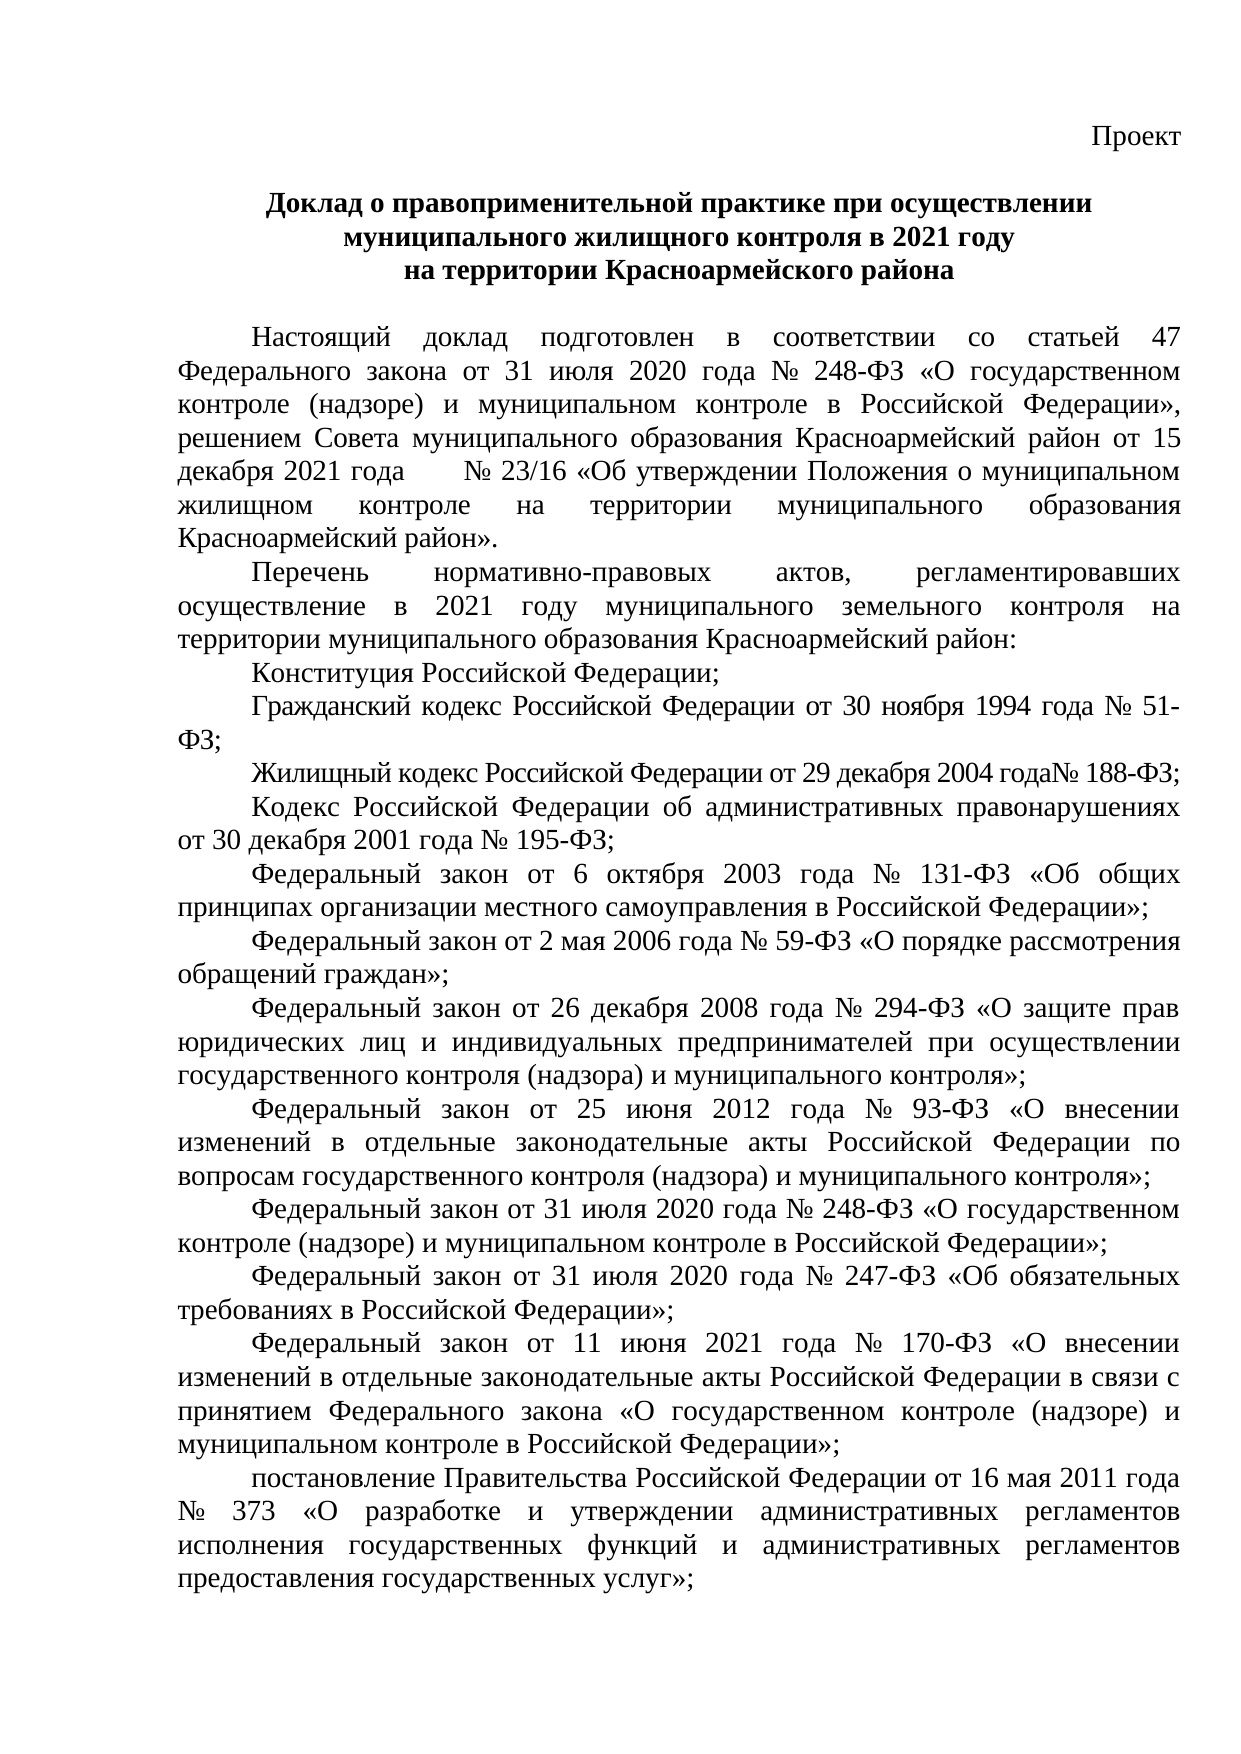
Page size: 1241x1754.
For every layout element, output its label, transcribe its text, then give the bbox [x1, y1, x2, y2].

text Федеральный закон от 25 июня 2012 года № 93-ФЗ «О внесении изменений в отдельные законодательные акты Российской Федерации по вопросам государственного контроля (надзора) и муниципального контроля»; [177, 1091, 1181, 1191]
text постановление Правительства Российской Федерации от 16 мая 2011 года № 373 «О разработке и утверждении административных регламентов исполнения государственных функций и административных регламентов предоставления государственных услуг»; [177, 1460, 1181, 1594]
text Жилищный кодекс Российской Федерации от 29 декабря 2004 года№ 188-ФЗ; [177, 755, 1181, 789]
text Гражданский кодекс Российской Федерации от 30 ноября 1994 года № 51-ФЗ; [177, 688, 1181, 755]
text Федеральный закон от 11 июня 2021 года № 170-ФЗ «О внесении изменений в отдельные законодательные акты Российской Федерации в связи с принятием Федерального закона «О государственном контроле (надзоре) и муниципальном контроле в Российской Федерации»; [177, 1326, 1181, 1460]
text на территории Красноармейского района [177, 252, 1181, 286]
text Конституция Российской Федерации; [177, 655, 1181, 688]
text Федеральный закон от 6 октября 2003 года № 131-ФЗ «Об общих принципах организации местного самоуправления в Российской Федерации»; [177, 856, 1181, 923]
text муниципального жилищного контроля в 2021 году [177, 219, 1181, 252]
text Кодекс Российской Федерации об административных правонарушениях от 30 декабря 2001 года № 195-ФЗ; [177, 789, 1181, 856]
text Доклад о правоприменительной практике при осуществлении [177, 185, 1181, 219]
text Проект [177, 118, 1181, 152]
text Федеральный закон от 31 июля 2020 года № 247-ФЗ «Об обязательных требованиях в Российской Федерации»; [177, 1258, 1181, 1326]
text Федеральный закон от 2 мая 2006 года № 59-ФЗ «О порядке рассмотрения обращений граждан»; [177, 923, 1181, 990]
text Федеральный закон от 26 декабря 2008 года № 294-ФЗ «О защите прав юридических лиц и индивидуальных предпринимателей при осуществлении государственного контроля (надзора) и муниципального контроля»; [177, 990, 1181, 1091]
text Перечень нормативно-правовых актов, регламентировавших осуществление в 2021 году муниципального земельного контроля на территории муниципального образования Красноармейский район: [177, 554, 1181, 655]
text Настоящий доклад подготовлен в соответствии со статьей 47 Федерального закона от 31 июля 2020 года № 248-ФЗ «О государственном контроле (надзоре) и муниципальном контроле в Российской Федерации», решением Совета муниципального образования Красноармейский район от 15 декабря 2021 года № 23/16 «Об утверждении Положения о муниципальном жилищном контроле на территории муниципального образования Красноармейский район». [177, 319, 1181, 554]
text Федеральный закон от 31 июля 2020 года № 248-ФЗ «О государственном контроле (надзоре) и муниципальном контроле в Российской Федерации»; [177, 1191, 1181, 1258]
